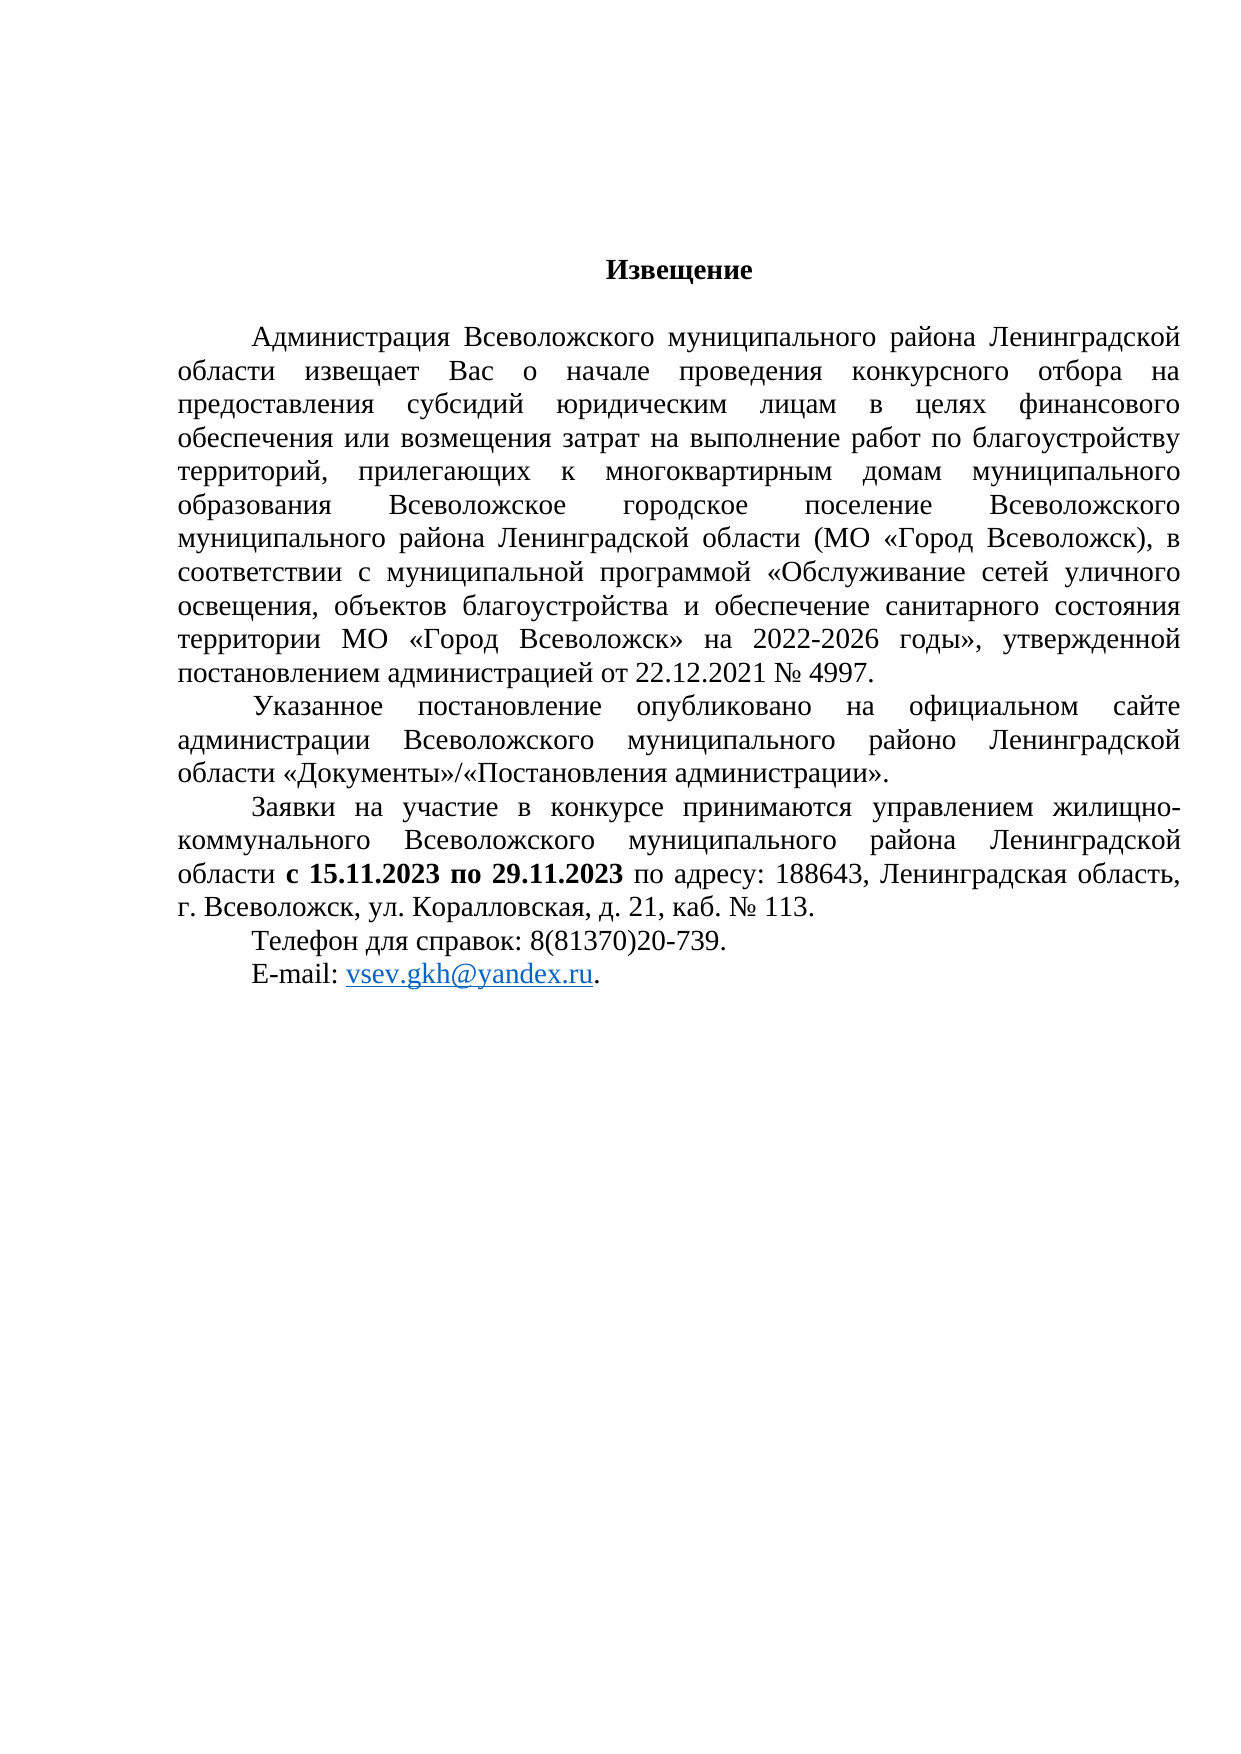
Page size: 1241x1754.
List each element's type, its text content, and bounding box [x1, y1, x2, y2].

text Указанное постановление опубликовано на официальном сайте администрации Всеволожского муниципального районо Ленинградской области «Документы»/«Постановления администрации». [177, 688, 1181, 789]
text Администрация Всеволожского муниципального района Ленинградской области извещает Вас о начале проведения конкурсного отбора на предоставления субсидий юридическим лицам в целях финансового обеспечения или возмещения затрат на выполнение работ по благоустройству территорий, прилегающих к многоквартирным домам муниципального образования Всеволожское городское поселение Всеволожского муниципального района Ленинградской области (МО «Город Всеволожск), в соответствии с муниципальной программой «Обслуживание сетей уличного освещения, объектов благоустройства и обеспечение санитарного состояния территории МО «Город Всеволожск» на 2022-2026 годы», утвержденной постановлением администрацией от 22.12.2021 № 4997. [177, 319, 1181, 688]
text Извещение [177, 252, 1181, 286]
text Заявки на участие в конкурсе принимаются управлением жилищно-коммунального Всеволожского муниципального района Ленинградской области с 15.11.2023 по 29.11.2023 по адресу: 188643, Ленинградская область, г. Всеволожск, ул. Коралловская, д. 21, каб. № 113. [177, 789, 1181, 923]
text Телефон для справок: 8(81370)20-739. [177, 923, 1181, 957]
text E-mail: vsev.gkh@yandex.ru. [177, 957, 1181, 990]
